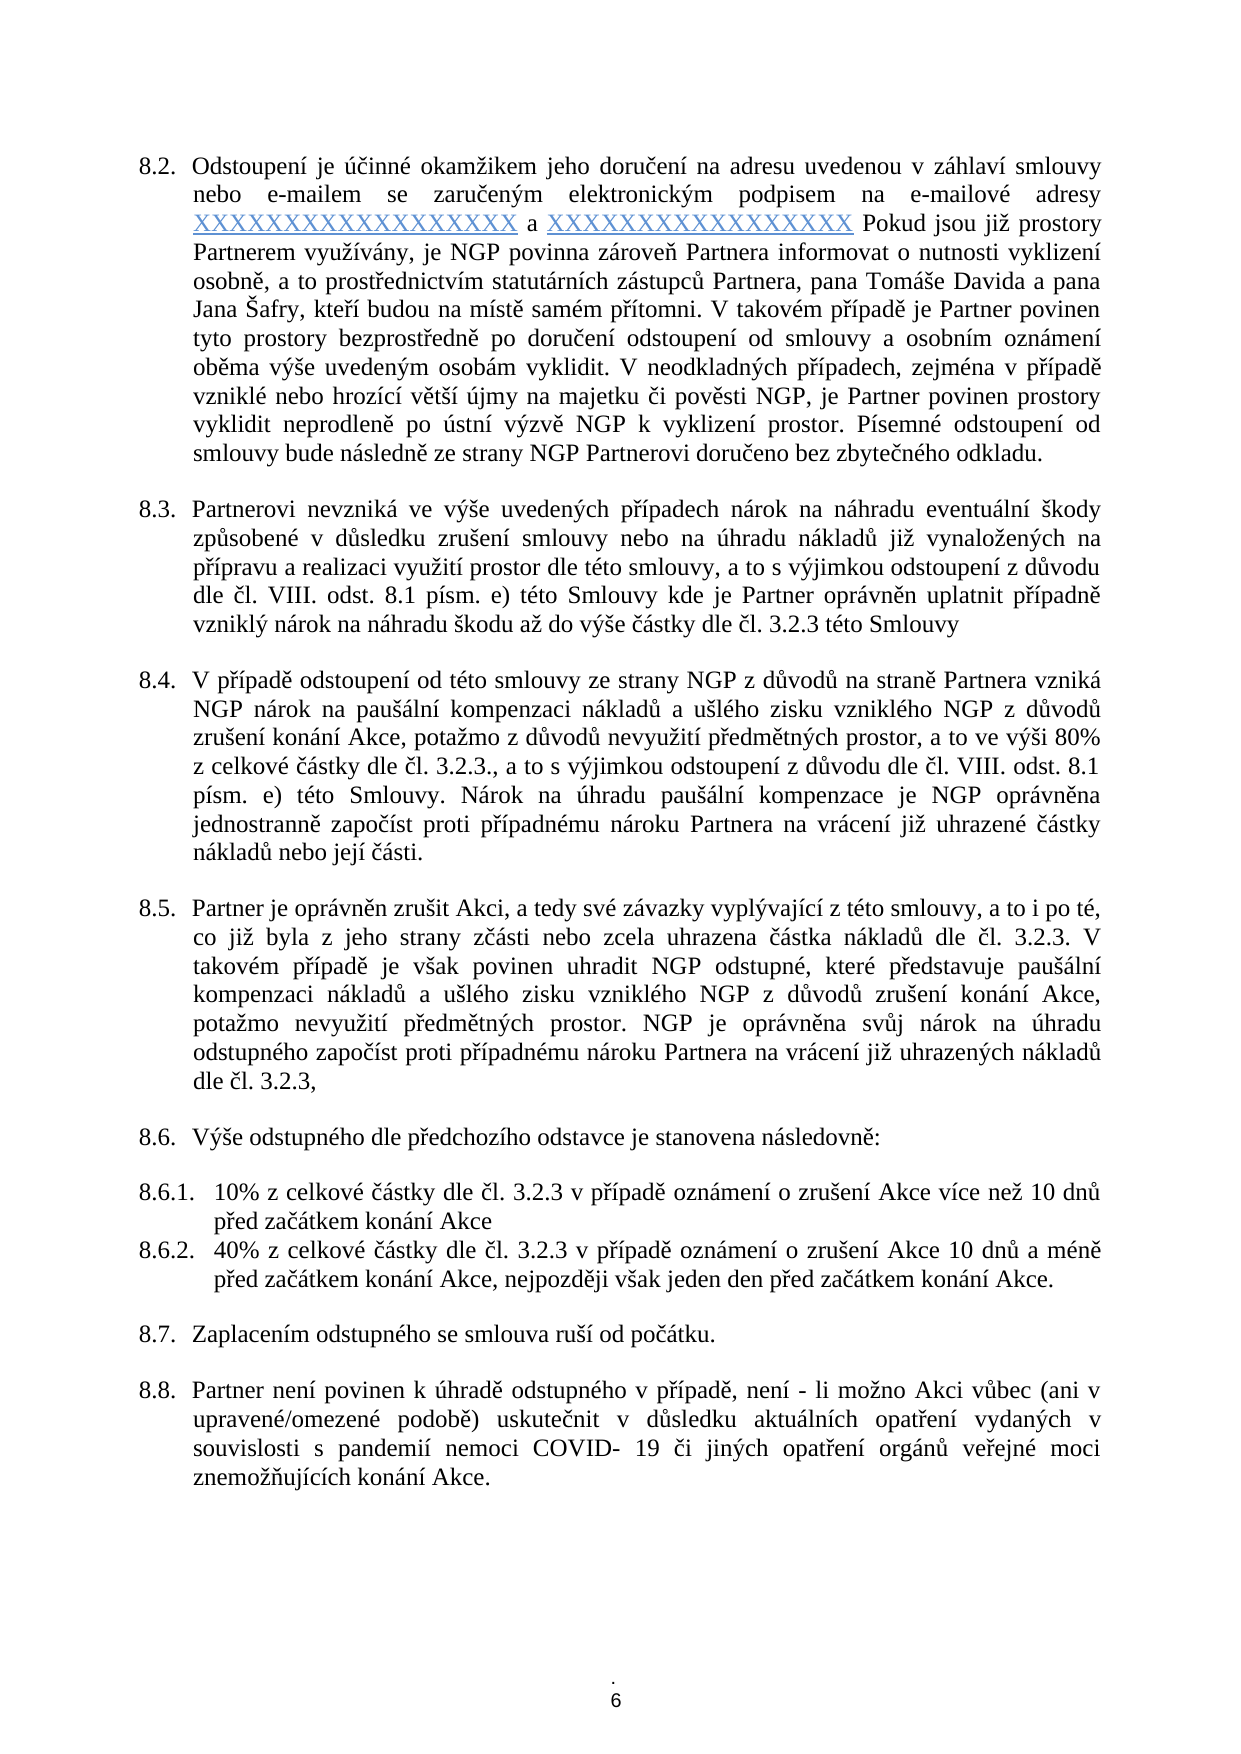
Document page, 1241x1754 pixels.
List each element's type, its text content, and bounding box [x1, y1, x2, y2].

list Partner je oprávněn zrušit Akci, a tedy své závazky vyplývající z této smlouvy, a to i po té, co již byla z jeho strany zčásti nebo zcela uhrazena částka nákladů dle čl. 3.2.3. V takovém případě je však povinen uhradit NGP odstupné, které představuje paušální kompenzaci nákladů a ušlého zisku vzniklého NGP z důvodů zrušení konání Akce, potažmo nevyužití předmětných prostor. NGP je oprávněna svůj nárok na úhradu odstupného započíst proti případnému nároku Partnera na vrácení již uhrazených nákladů dle čl. 3.2.3, [139, 893, 1102, 1094]
list Výše odstupného dle předchozího odstavce je stanovena následovně: [139, 1122, 1102, 1150]
list Partner není povinen k úhradě odstupného v případě, není - li možno Akci vůbec (ani v upravené/omezené podobě) uskutečnit v důsledku aktuálních opatření vydaných v souvislosti s pandemií nemoci COVID- 19 či jiných opatření orgánů veřejné moci znemožňujících konání Akce. [139, 1375, 1102, 1490]
list Partnerovi nevzniká ve výše uvedených případech nárok na náhradu eventuální škody způsobené v důsledku zrušení smlouvy nebo na úhradu nákladů již vynaložených na přípravu a realizaci využití prostor dle této smlouvy, a to s výjimkou odstoupení z důvodu dle čl. VIII. odst. 8.1 písm. e) této Smlouvy kde je Partner oprávněn uplatnit případně vzniklý nárok na náhradu škodu až do výše částky dle čl. 3.2.3 této Smlouvy [139, 494, 1102, 638]
list Zaplacením odstupného se smlouva ruší od počátku. [139, 1319, 1102, 1348]
list Odstoupení je účinné okamžikem jeho doručení na adresu uvedenou v záhlaví smlouvy nebo e-mailem se zaručeným elektronickým podpisem na e-mailové adresy XXXXXXXXXXXXXXXXXX a XXXXXXXXXXXXXXXXX Pokud jsou již prostory Partnerem využívány, je NGP povinna zároveň Partnera informovat o nutnosti vyklizení osobně, a to prostřednictvím statutárních zástupců Partnera, pana Tomáše Davida a pana Jana Šafry, kteří budou na místě samém přítomni. V takovém případě je Partner povinen tyto prostory bezprostředně po doručení odstoupení od smlouvy a osobním oznámení oběma výše uvedeným osobám vyklidit. V neodkladných případech, zejména v případě vzniklé nebo hrozící větší újmy na majetku či pověsti NGP, je Partner povinen prostory vyklidit neprodleně po ústní výzvě NGP k vyklizení prostor. Písemné odstoupení od smlouvy bude následně ze strany NGP Partnerovi doručeno bez zbytečného odkladu. [139, 151, 1102, 467]
list 40% z celkové částky dle čl. 3.2.3 v případě oznámení o zrušení Akce 10 dnů a méně před začátkem konání Akce, nejpozději však jeden den před začátkem konání Akce. [139, 1235, 1102, 1292]
list 10% z celkové částky dle čl. 3.2.3 v případě oznámení o zrušení Akce více než 10 dnů před začátkem konání Akce [139, 1177, 1102, 1235]
list V případě odstoupení od této smlouvy ze strany NGP z důvodů na straně Partnera vzniká NGP nárok na paušální kompenzaci nákladů a ušlého zisku vzniklého NGP z důvodů zrušení konání Akce, potažmo z důvodů nevyužití předmětných prostor, a to ve výši 80% z celkové částky dle čl. 3.2.3., a to s výjimkou odstoupení z důvodu dle čl. VIII. odst. 8.1 písm. e) této Smlouvy. Nárok na úhradu paušální kompenzace je NGP oprávněna jednostranně započíst proti případnému nároku Partnera na vrácení již uhrazené částky nákladů nebo její části. [139, 665, 1102, 866]
